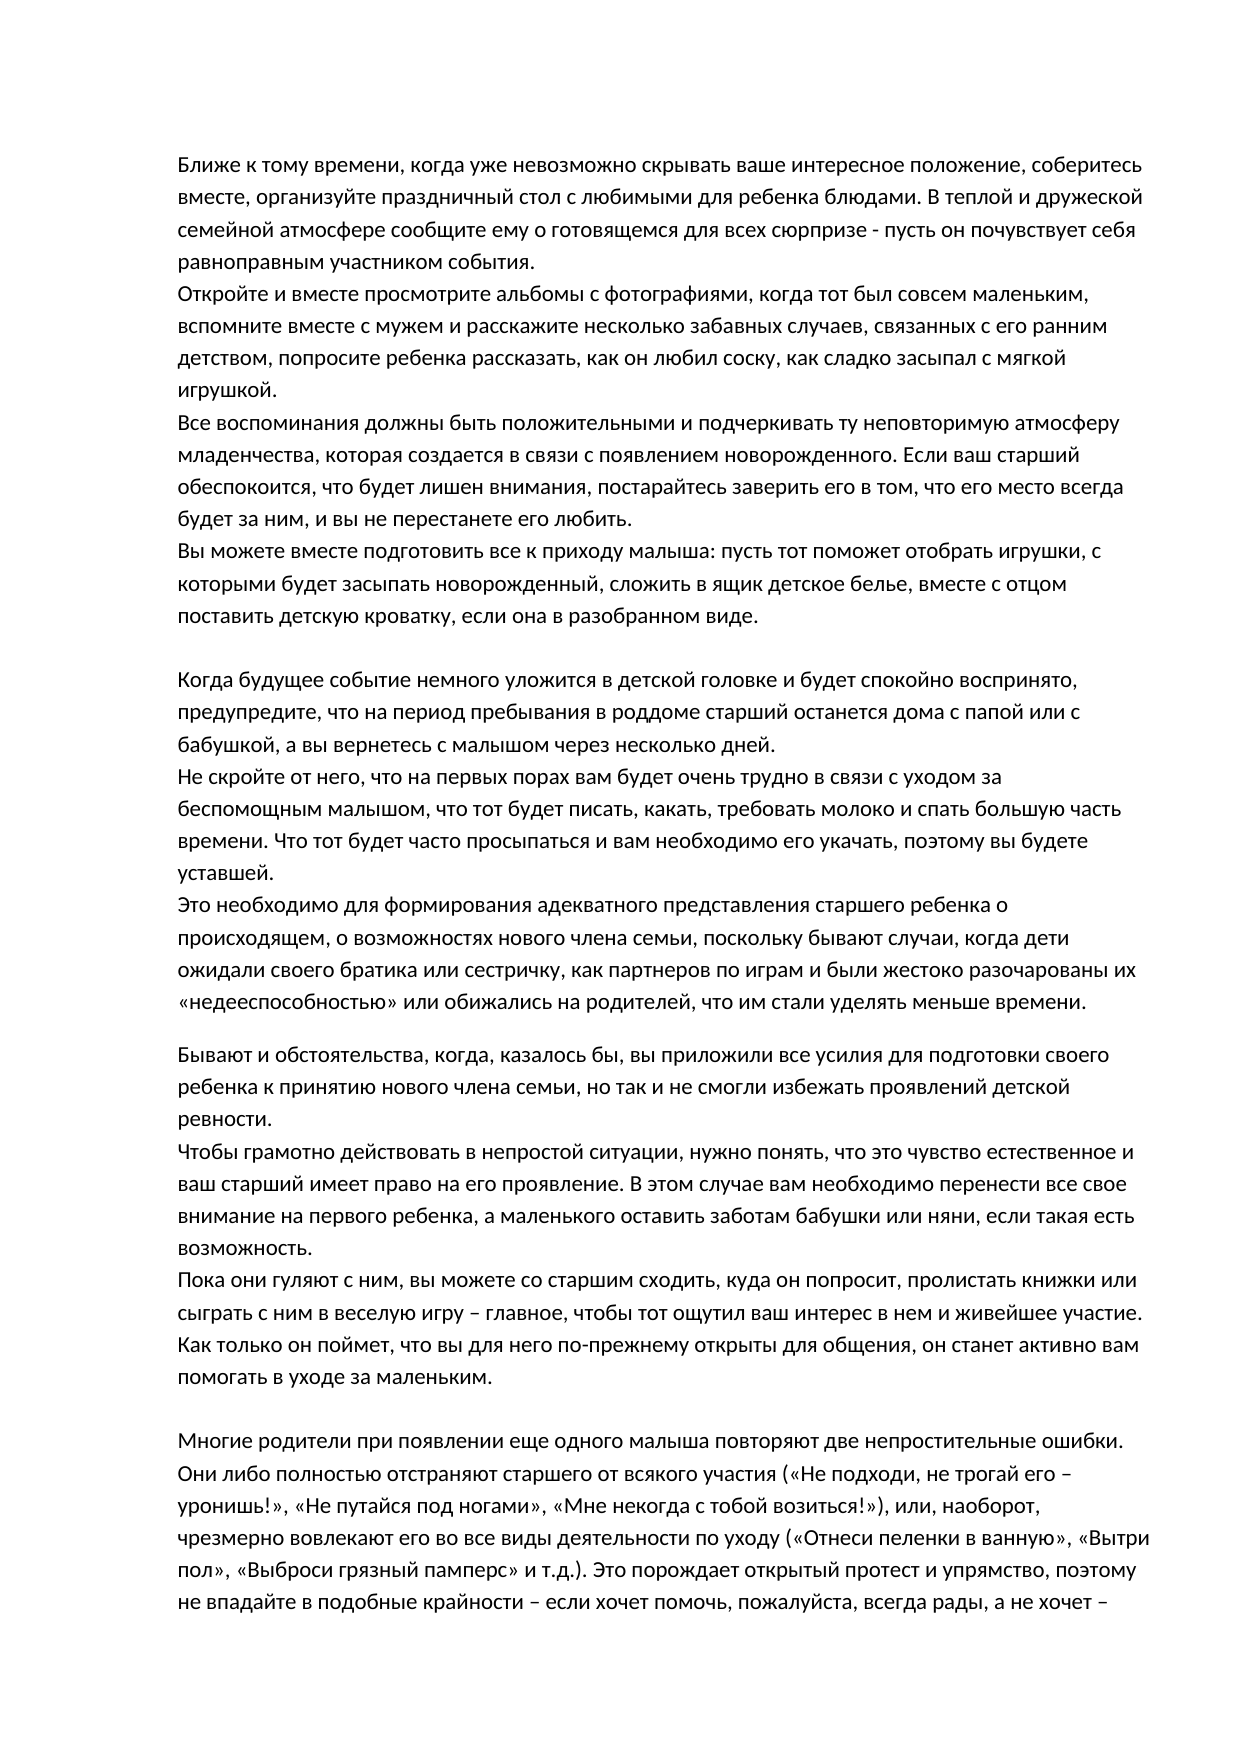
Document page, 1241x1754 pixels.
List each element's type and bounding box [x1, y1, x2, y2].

text [177, 1040, 1152, 1615]
text [177, 118, 1152, 1015]
